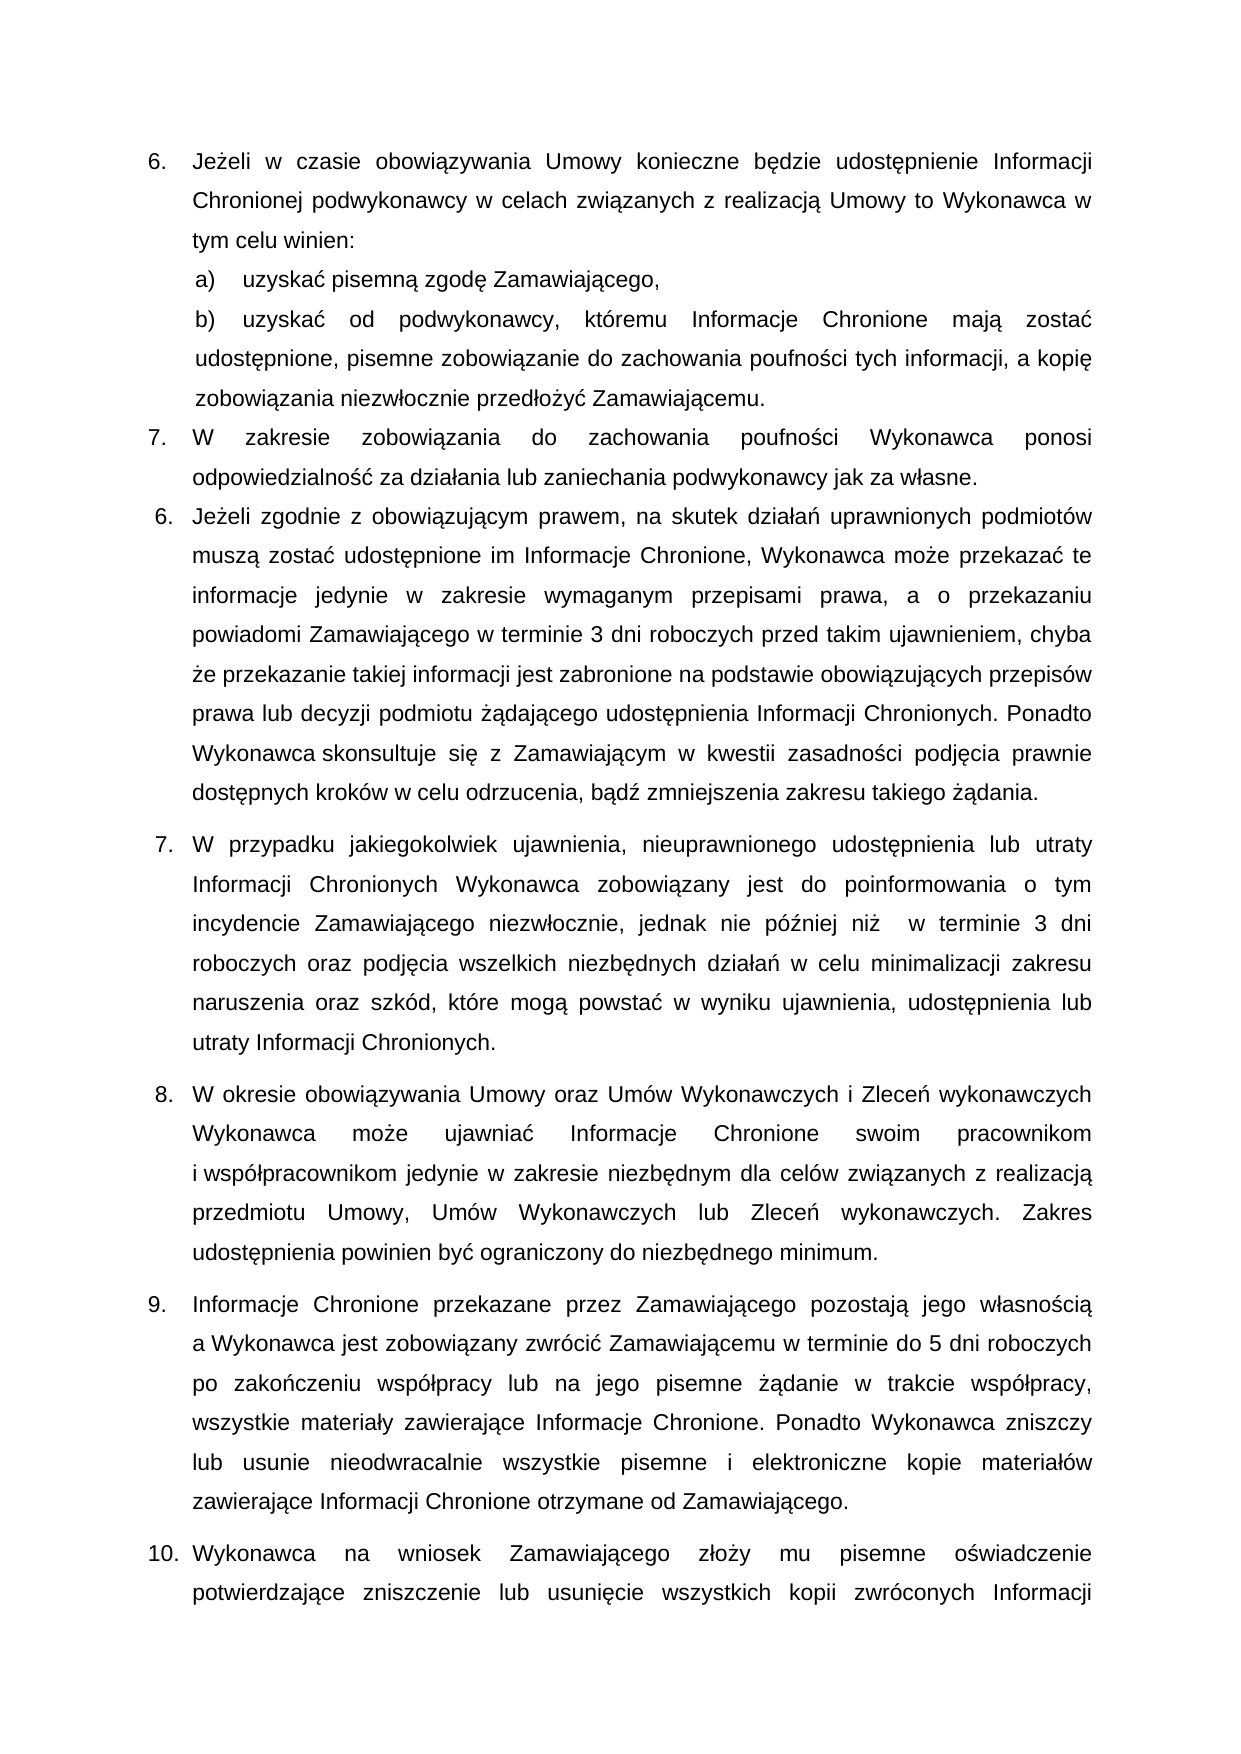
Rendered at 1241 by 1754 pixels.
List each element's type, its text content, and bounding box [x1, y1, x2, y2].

list W okresie obowiązywania Umowy oraz Umów Wykonawczych i Zleceń wykonawczych Wykonawca może ujawniać Informacje Chronione swoim pracownikom i współpracownikom jedynie w zakresie niezbędnym dla celów związanych z realizacją przedmiotu Umowy, Umów Wykonawczych lub Zleceń wykonawczych. Zakres udostępnienia powinien być ograniczony do niezbędnego minimum. [154, 1081, 1093, 1265]
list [148, 1540, 1093, 1606]
text a) uzyskać pisemną zgodę Zamawiającego, [195, 266, 1093, 292]
text 7. W zakresie zobowiązania do zachowania poufności Wykonawca ponosi odpowiedzialność za działania lub zaniechania podwykonawcy jak za własne. [148, 424, 1093, 490]
text b) uzyskać od podwykonawcy, któremu Informacje Chronione mają zostać udostępnione, pisemne zobowiązanie do zachowania poufności tych informacji, a kopię zobowiązania niezwłocznie przedłożyć Zamawiającemu. [195, 306, 1093, 411]
list Informacje Chronione przekazane przez Zamawiającego pozostają jego własnością a Wykonawca jest zobowiązany zwrócić Zamawiającemu w terminie do 5 dni roboczych po zakończeniu współpracy lub na jego pisemne żądanie w trakcie współpracy, wszystkie materiały zawierające Informacje Chronione. Ponadto Wykonawca zniszczy lub usunie nieodwracalnie wszystkie pisemne i elektroniczne kopie materiałów zawierające Informacji Chronione otrzymane od Zamawiającego. [148, 1291, 1093, 1514]
list W przypadku jakiegokolwiek ujawnienia, nieuprawnionego udostępnienia lub utraty Informacji Chronionych Wykonawca zobowiązany jest do poinformowania o tym incydencie Zamawiającego niezwłocznie, jednak nie później niż w terminie 3 dni roboczych oraz podjęcia wszelkich niezbędnych działań w celu minimalizacji zakresu naruszenia oraz szkód, które mogą powstać w wyniku ujawnienia, udostępnienia lub utraty Informacji Chronionych. [154, 831, 1093, 1055]
list Jeżeli zgodnie z obowiązującym prawem, na skutek działań uprawnionych podmiotów muszą zostać udostępnione im Informacje Chronione, Wykonawca może przekazać te informacje jedynie w zakresie wymaganym przepisami prawa, a o przekazaniu powiadomi Zamawiającego w terminie 3 dni roboczych przed takim ujawnieniem, chyba że przekazanie takiej informacji jest zabronione na podstawie obowiązujących przepisów prawa lub decyzji podmiotu żądającego udostępnienia Informacji Chronionych. Ponadto Wykonawca skonsultuje się z Zamawiającym w kwestii zasadności podjęcia prawnie dostępnych kroków w celu odrzucenia, bądź zmniejszenia zakresu takiego żądania. [154, 503, 1093, 806]
text 6. Jeżeli w czasie obowiązywania Umowy konieczne będzie udostępnienie Informacji Chronionej podwykonawcy w celach związanych z realizacją Umowy to Wykonawca w tym celu winien: [148, 148, 1093, 253]
